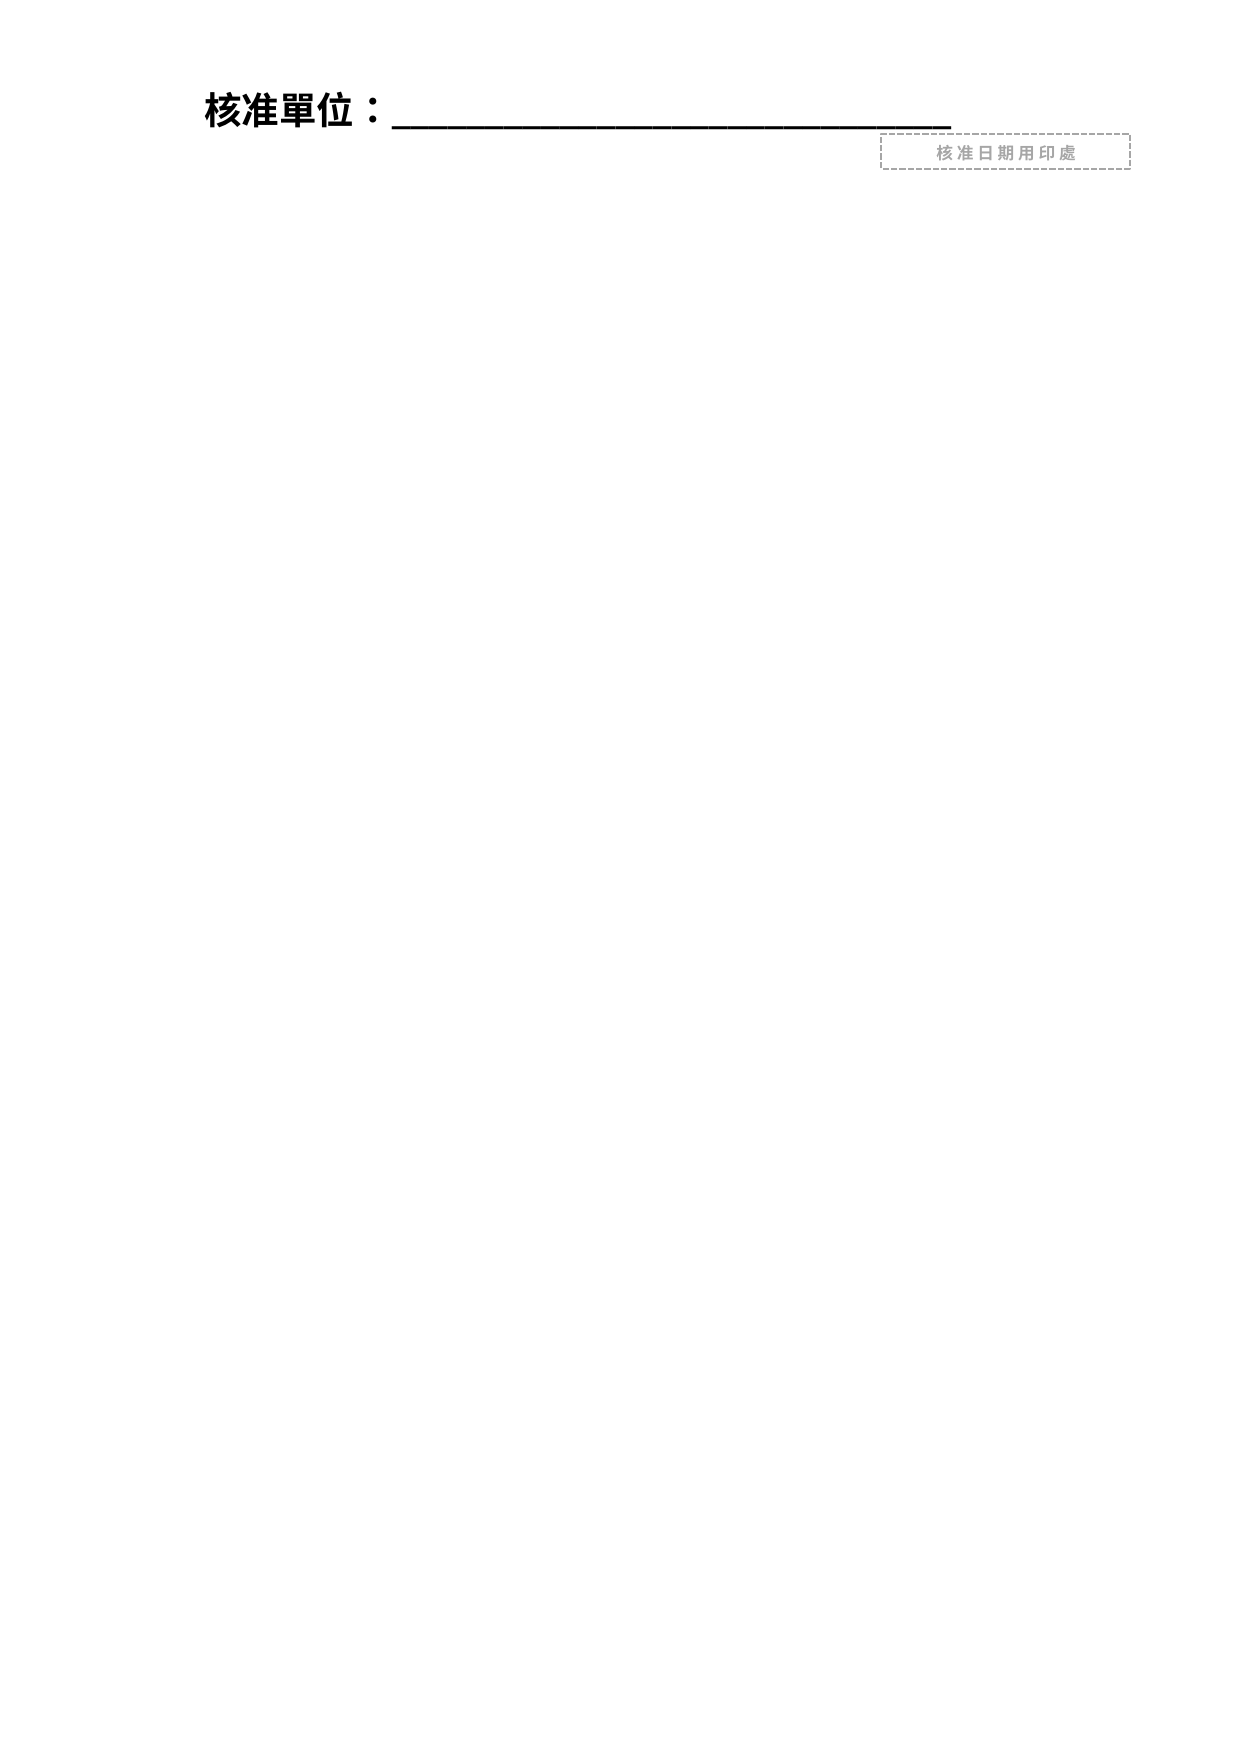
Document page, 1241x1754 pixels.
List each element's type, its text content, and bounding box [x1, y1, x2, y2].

text 核准單位：______________________________ [59, 71, 1181, 146]
